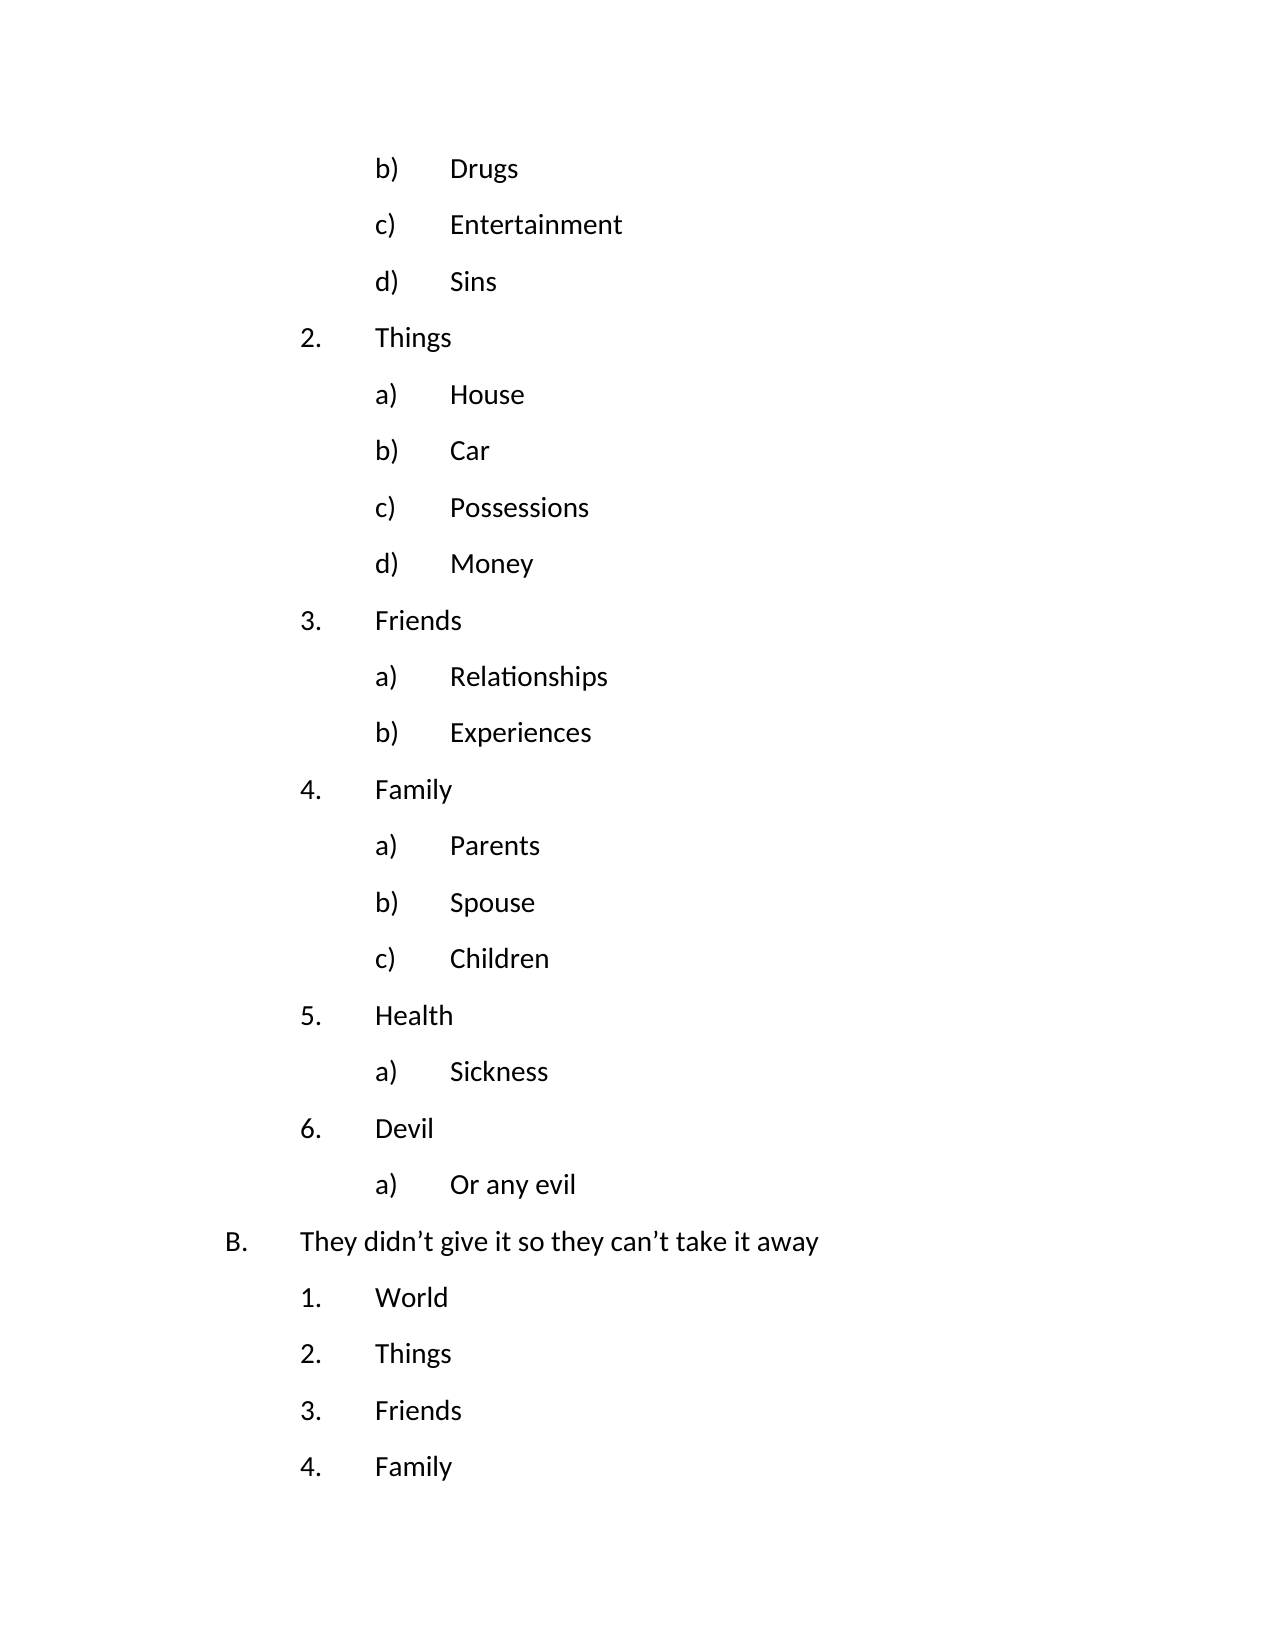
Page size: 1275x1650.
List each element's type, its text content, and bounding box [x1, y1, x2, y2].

subtitle Possessions [375, 489, 1125, 524]
subtitle Things [300, 1336, 1125, 1371]
subtitle Children [375, 940, 1125, 976]
subtitle Entertainment [375, 206, 1125, 242]
subtitle Family [300, 1448, 1125, 1484]
subtitle Parents [375, 827, 1125, 863]
subtitle Money [375, 545, 1125, 581]
subtitle Health [300, 997, 1125, 1032]
subtitle Sins [375, 263, 1125, 298]
subtitle They didn’t give it so they can’t take it away [225, 1223, 1125, 1258]
subtitle Car [375, 432, 1125, 468]
subtitle Relationships [375, 658, 1125, 694]
subtitle Experiences [375, 714, 1125, 750]
subtitle Devil [300, 1110, 1125, 1145]
subtitle Friends [300, 1392, 1125, 1428]
subtitle World [300, 1279, 1125, 1315]
subtitle House [375, 376, 1125, 411]
subtitle Sickness [375, 1053, 1125, 1089]
subtitle Things [300, 319, 1125, 355]
subtitle Spouse [375, 884, 1125, 919]
subtitle Friends [300, 602, 1125, 637]
subtitle Family [300, 771, 1125, 807]
subtitle Drugs [375, 150, 1125, 186]
subtitle Or any evil [375, 1166, 1125, 1202]
